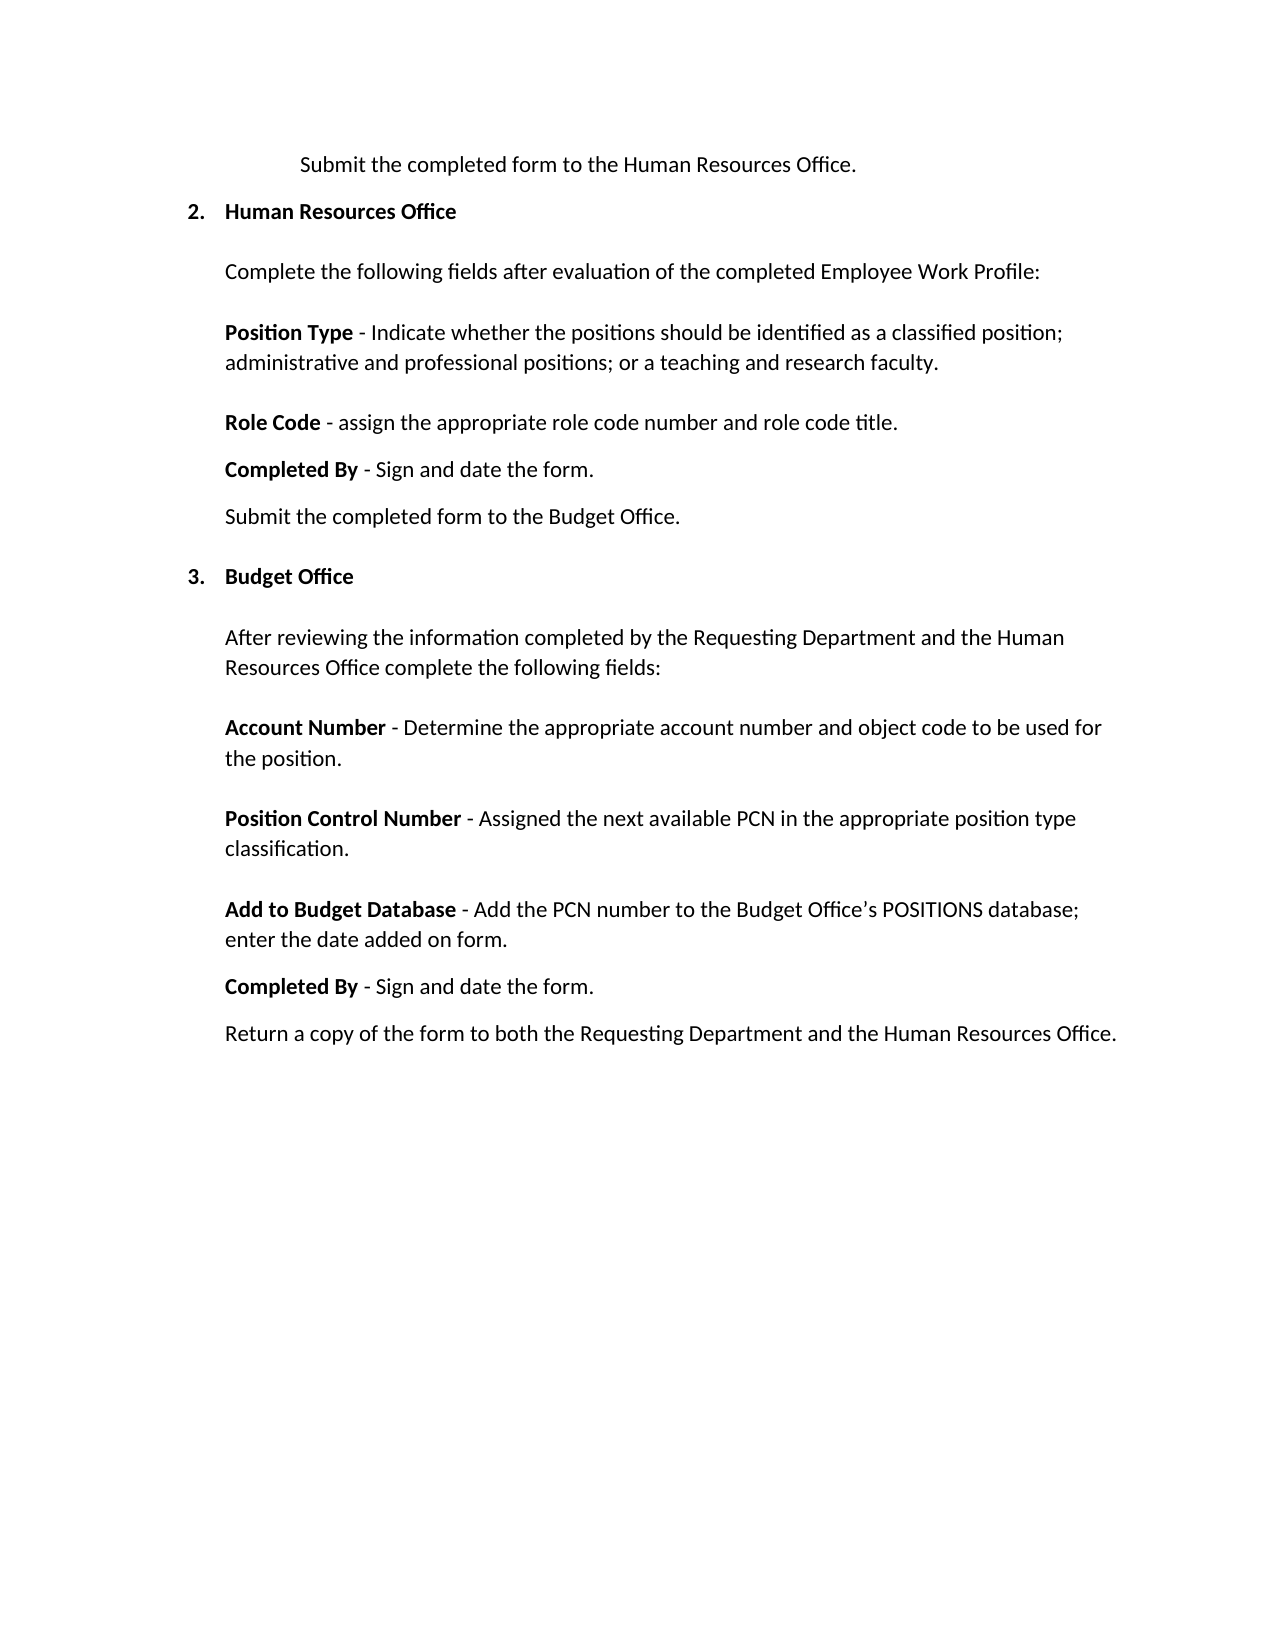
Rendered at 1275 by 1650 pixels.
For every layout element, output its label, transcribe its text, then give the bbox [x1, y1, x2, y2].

list Account Number - Determine the appropriate account number and object code to be used for the position. [225, 713, 1125, 772]
list Human Resources Office [187, 197, 1125, 225]
list After reviewing the information completed by the Requesting Department and the Human Resources Office complete the following fields: [225, 623, 1125, 681]
text Submit the completed form to the Human Resources Office. [300, 150, 1125, 178]
list Role Code - assign the appropriate role code number and role code title. [225, 408, 1125, 436]
text Completed By - Sign and date the form. [225, 455, 1125, 483]
list Position Control Number - Assigned the next available PCN in the appropriate position type classification. [225, 804, 1125, 862]
list Submit the completed form to the Budget Office. [225, 502, 1125, 530]
list Budget Office [187, 562, 1125, 591]
list Return a copy of the form to both the Requesting Department and the Human Resources Office. [225, 1019, 1125, 1047]
text Completed By - Sign and date the form. [225, 972, 1125, 1000]
list Add to Budget Database - Add the PCN number to the Budget Office’s POSITIONS database; enter the date added on form. [225, 895, 1125, 953]
list Complete the following fields after evaluation of the completed Employee Work Profile: [225, 257, 1125, 285]
list Position Type - Indicate whether the positions should be identified as a classified position; administrative and professional positions; or a teaching and research faculty. [225, 318, 1125, 376]
